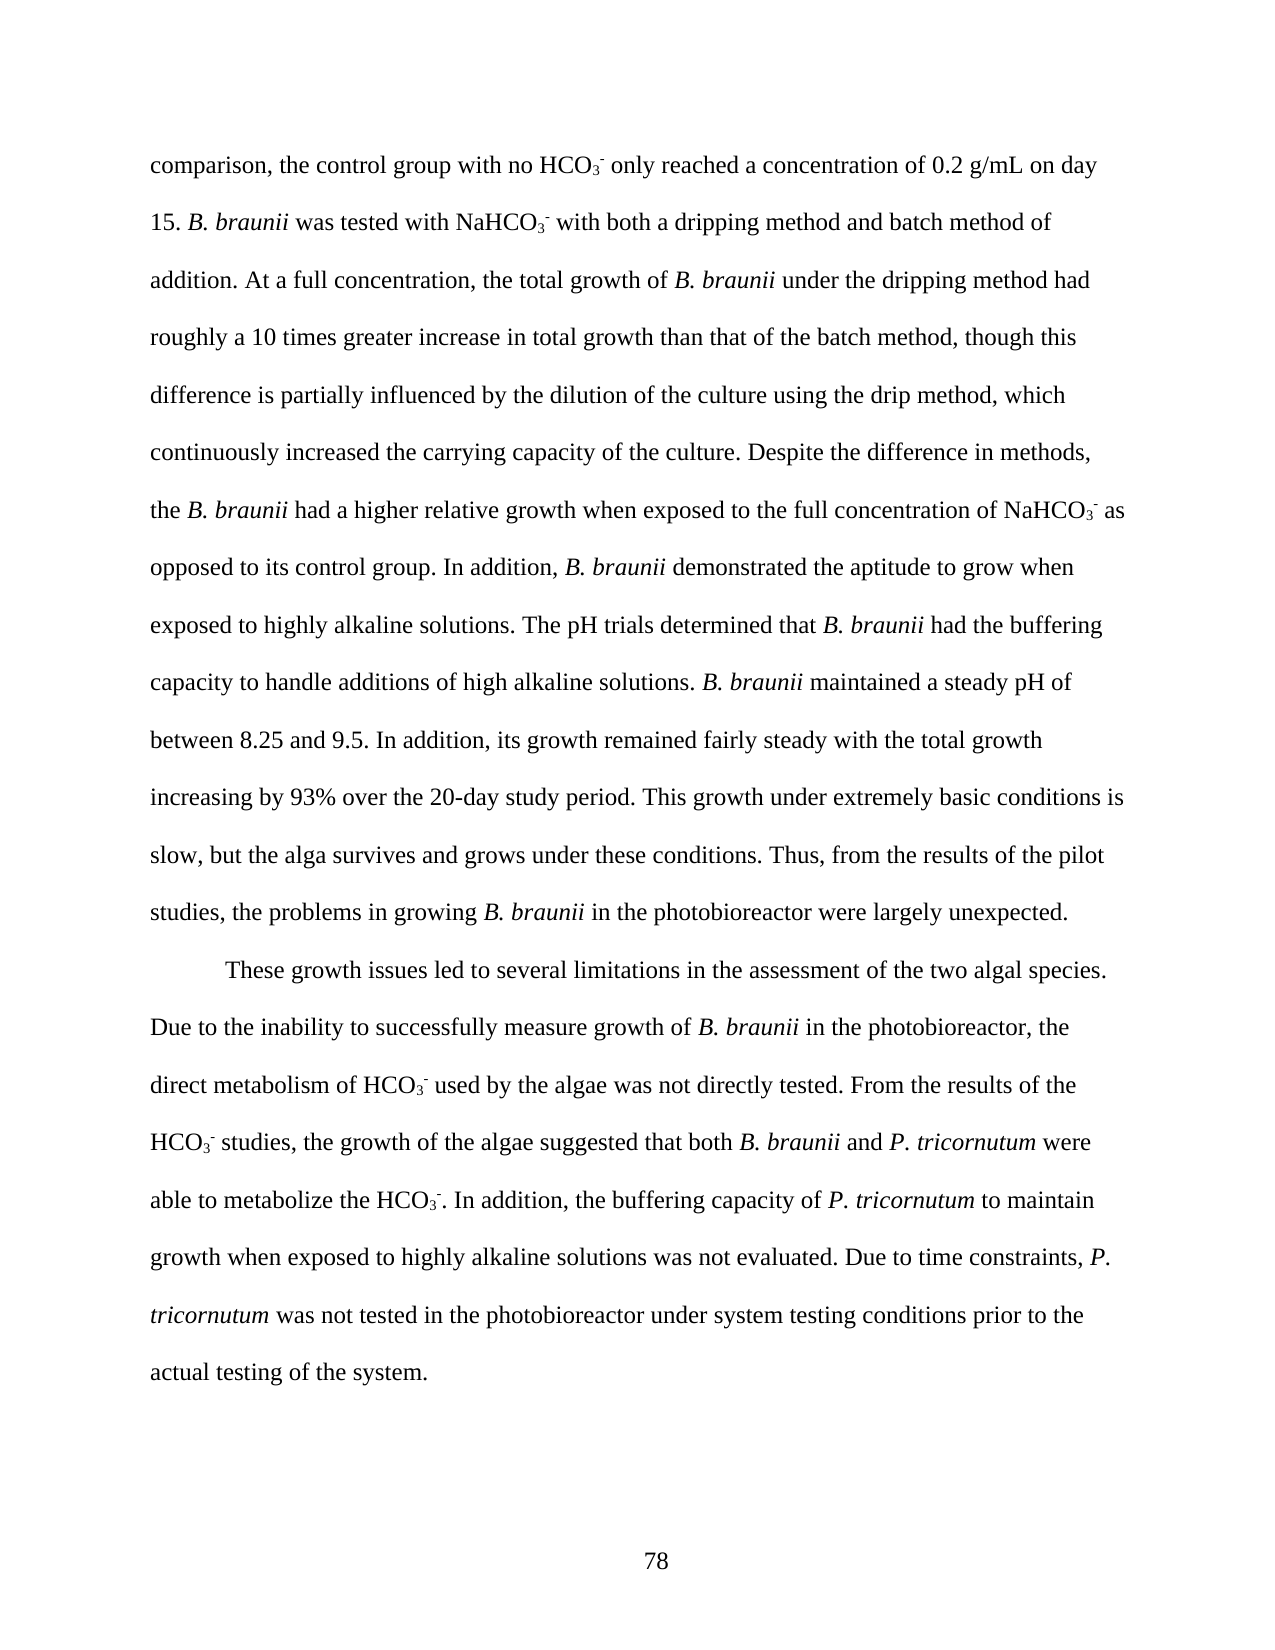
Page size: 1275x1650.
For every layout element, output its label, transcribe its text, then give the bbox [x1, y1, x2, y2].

text These growth issues led to several limitations in the assessment of the two algal species. Due to the inability to successfully measure growth of B. braunii in the photobioreactor, the direct metabolism of HCO3- used by the algae was not directly tested. From the results of the HCO3- studies, the growth of the algae suggested that both B. braunii and P. tricornutum were able to metabolize the HCO3-. In addition, the buffering capacity of P. tricornutum to maintain growth when exposed to highly alkaline solutions was not evaluated. Due to time constraints, P. tricornutum was not tested in the photobioreactor under system testing conditions prior to the actual testing of the system. [150, 955, 1125, 1386]
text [150, 150, 1125, 926]
